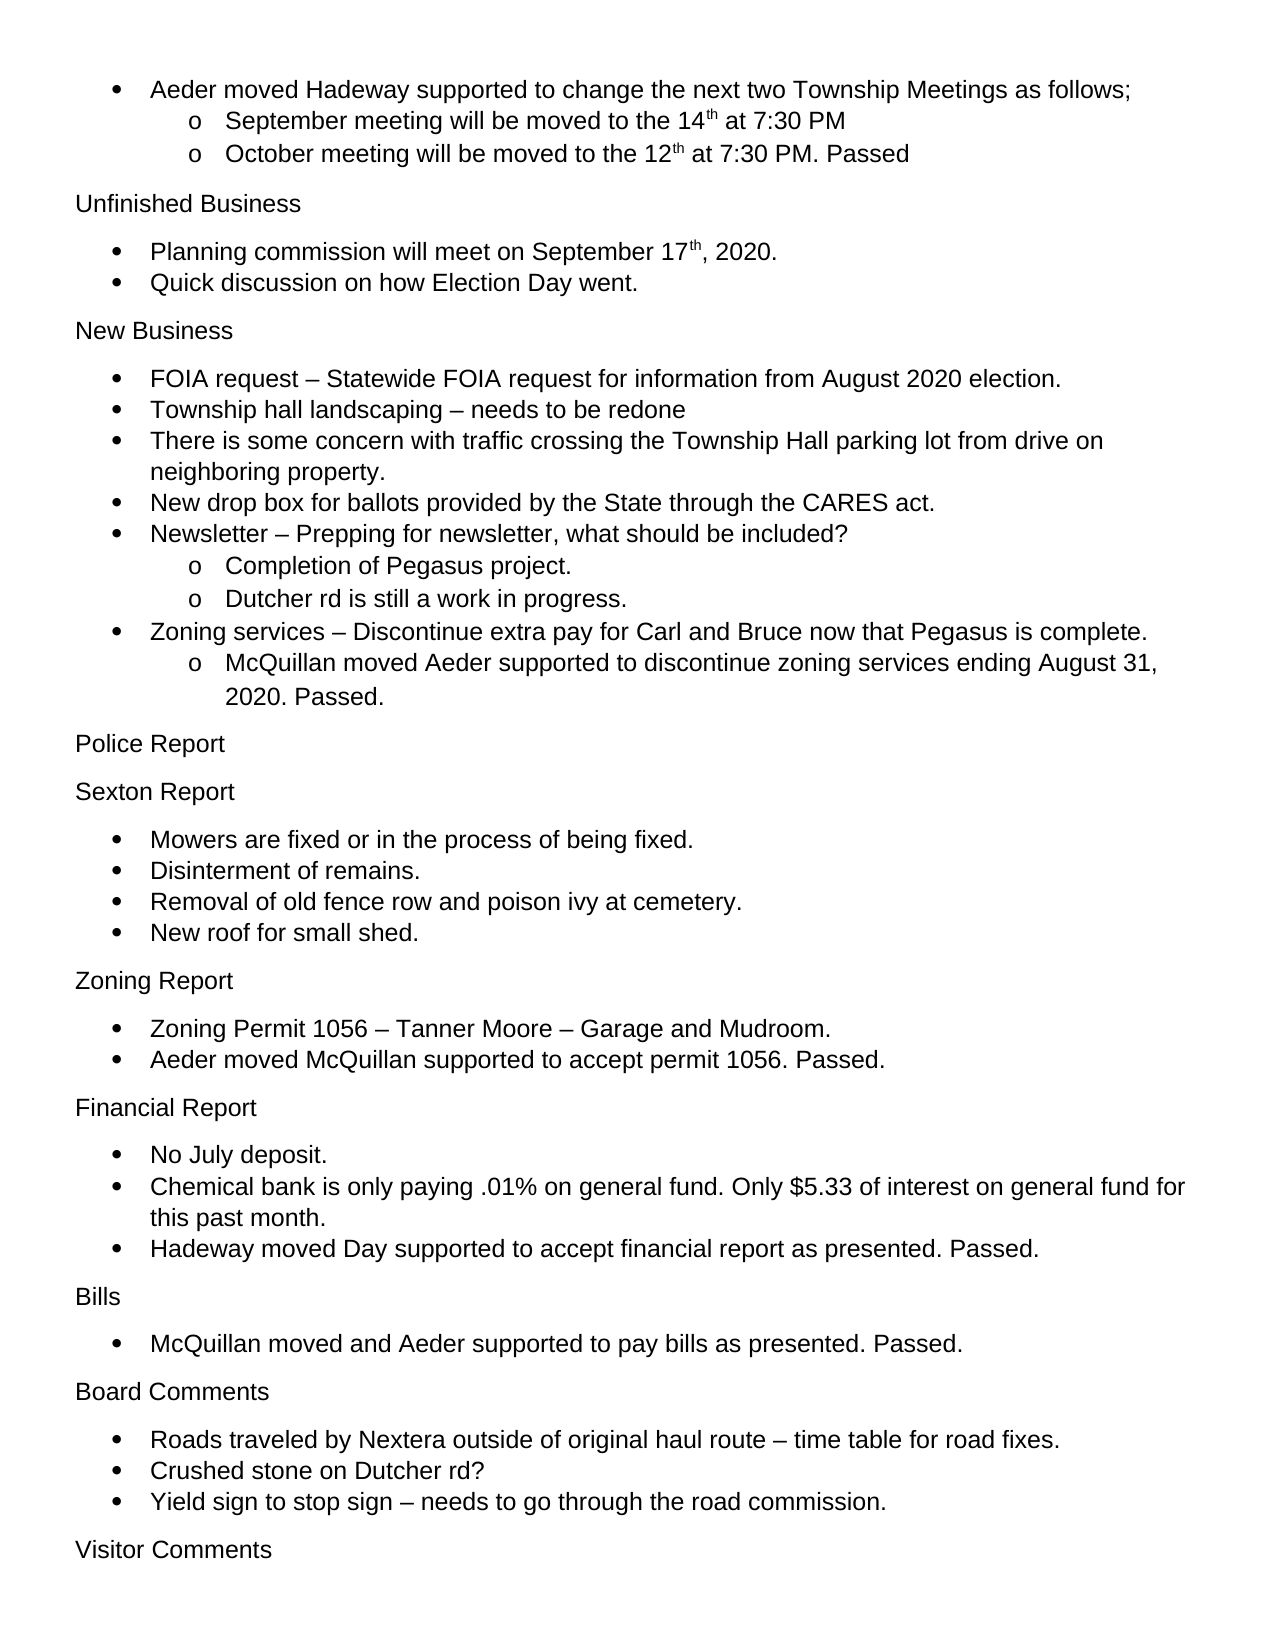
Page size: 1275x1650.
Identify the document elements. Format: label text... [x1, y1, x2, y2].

list Disinterment of remains. [112, 856, 1200, 885]
list Aeder moved McQuillan supported to accept permit 1056. Passed. [112, 1045, 1200, 1074]
list Completion of Pegasus project. [187, 551, 1200, 582]
list Dutcher rd is still a work in progress. [187, 584, 1200, 615]
list McQuillan moved Aeder supported to discontinue zoning services ending August 31, 2020. Passed. [187, 648, 1200, 710]
text Police Report [75, 729, 1200, 758]
list New drop box for ballots provided by the State through the CARES act. [112, 488, 1200, 517]
text Unfinished Business [75, 189, 1200, 218]
list Township hall landscaping – needs to be redone [112, 395, 1200, 424]
list Hadeway moved Day supported to accept financial report as presented. Passed. [112, 1234, 1200, 1263]
list Quick discussion on how Election Day went. [112, 268, 1200, 297]
list Aeder moved Hadeway supported to change the next two Township Meetings as follows; [112, 75, 1200, 104]
list Planning commission will meet on September 17th, 2020. [112, 237, 1200, 266]
list Zoning Permit 1056 – Tanner Moore – Garage and Mudroom. [112, 1014, 1200, 1043]
list Zoning services – Discontinue extra pay for Carl and Bruce now that Pegasus is complete. [112, 617, 1200, 646]
text Board Comments [75, 1377, 1200, 1406]
text Sexton Report [75, 777, 1200, 806]
list McQuillan moved and Aeder supported to pay bills as presented. Passed. [112, 1329, 1200, 1358]
list Roads traveled by Nextera outside of original haul route – time table for road fixes. [112, 1425, 1200, 1454]
list Mowers are fixed or in the process of being fixed. [112, 825, 1200, 854]
list Yield sign to stop sign – needs to go through the road commission. [112, 1487, 1200, 1516]
list Newsletter – Prepping for newsletter, what should be included? [112, 519, 1200, 548]
text Bills [75, 1282, 1200, 1310]
list September meeting will be moved to the 14th at 7:30 PM [187, 106, 1200, 137]
list Crushed stone on Dutcher rd? [112, 1456, 1200, 1485]
list New roof for small shed. [112, 918, 1200, 947]
list There is some concern with traffic crossing the Township Hall parking lot from drive on neighboring property. [112, 426, 1200, 486]
list FOIA request – Statewide FOIA request for information from August 2020 election. [112, 364, 1200, 393]
text Zoning Report [75, 966, 1200, 995]
text Financial Report [75, 1093, 1200, 1121]
list October meeting will be moved to the 12th at 7:30 PM. Passed [187, 139, 1200, 170]
list Chemical bank is only paying .01% on general fund. Only $5.33 of interest on general fund for this past month. [112, 1172, 1200, 1231]
list No July deposit. [112, 1140, 1200, 1169]
text New Business [75, 316, 1200, 345]
text Visitor Comments [75, 1535, 1200, 1564]
list Removal of old fence row and poison ivy at cemetery. [112, 887, 1200, 916]
